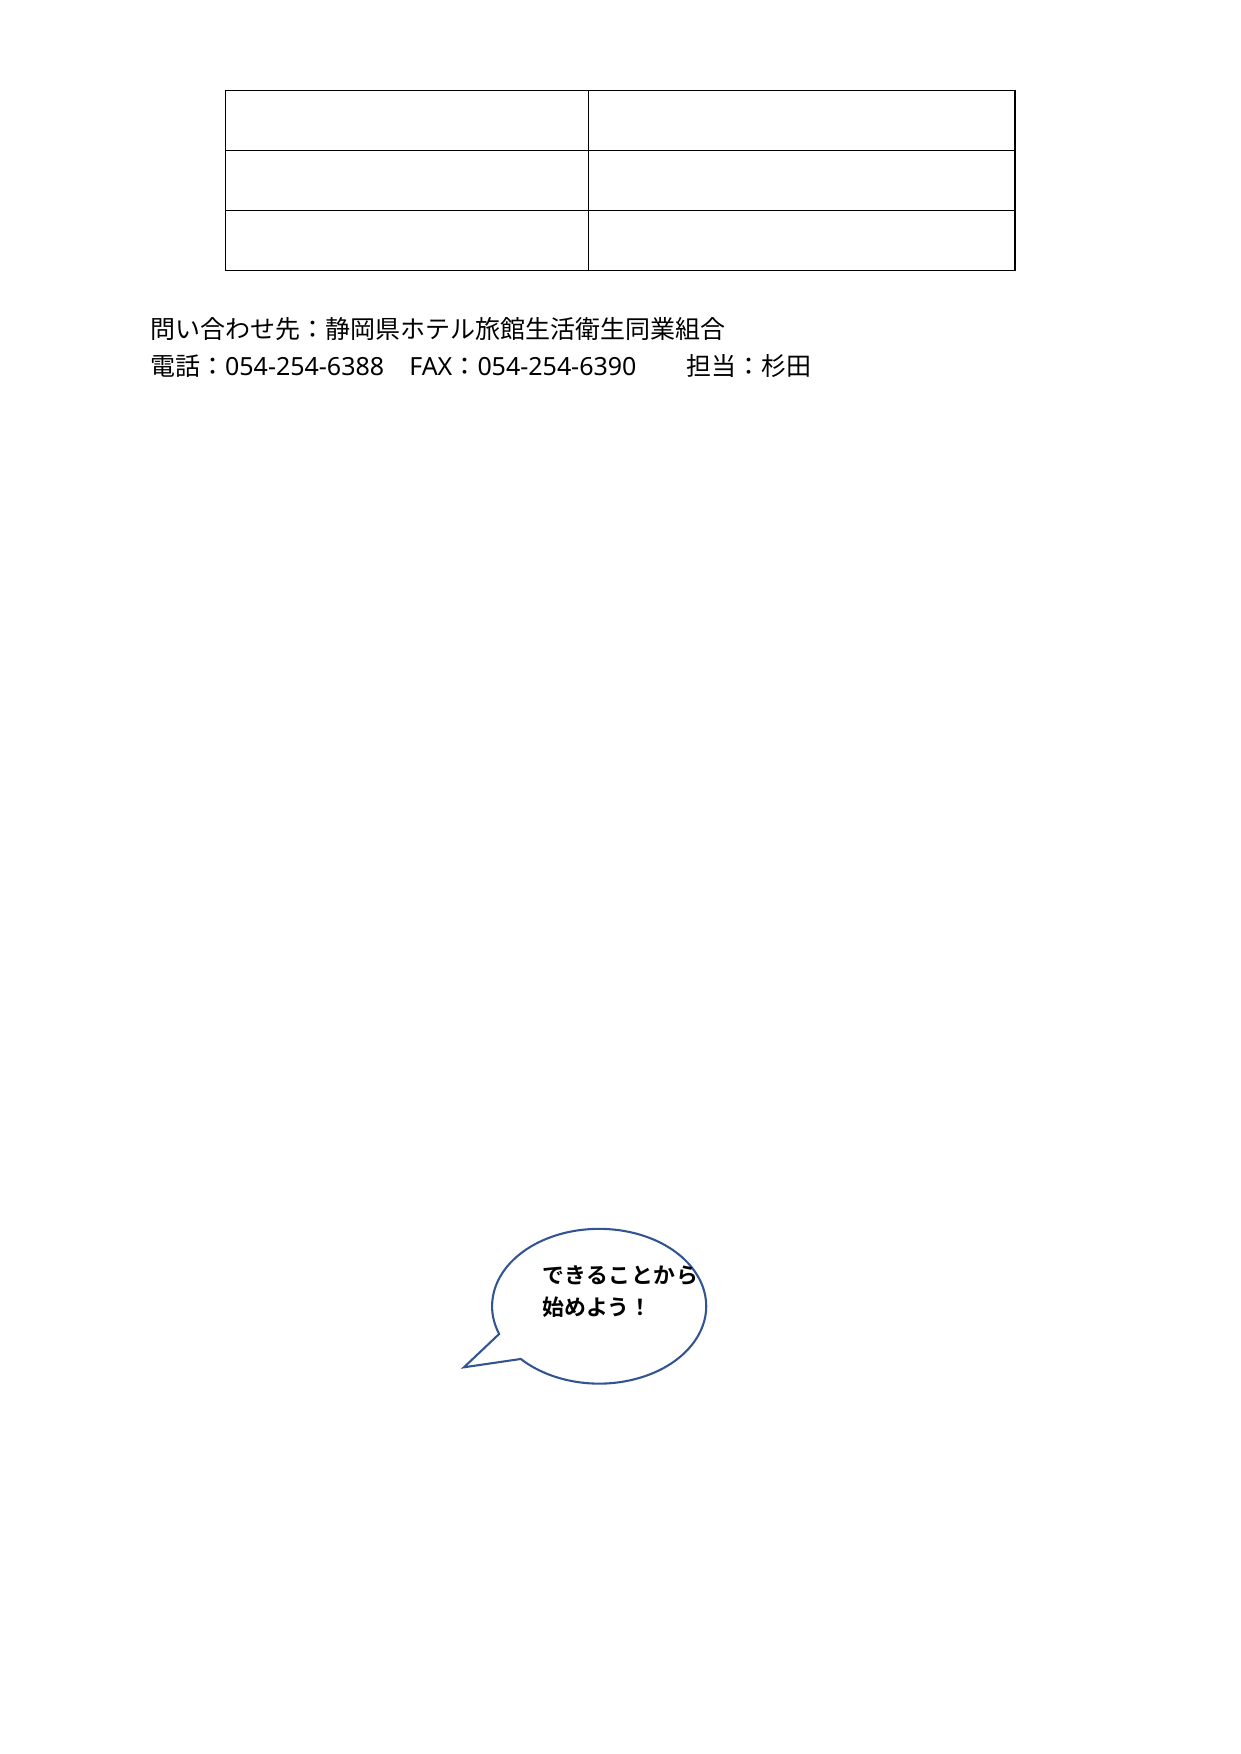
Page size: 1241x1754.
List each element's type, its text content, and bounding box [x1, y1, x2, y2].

text 問い合わせ先：静岡県ホテル旅館生活衛生同業組合 [75, 309, 1165, 346]
text 電話：054-254-6388 FAX：054-254-6390 担当：杉田 [75, 346, 1165, 384]
table_cell [226, 151, 588, 210]
table_cell [226, 91, 588, 150]
table_cell [589, 91, 1014, 150]
table_cell [589, 211, 1014, 270]
table_cell [589, 151, 1014, 210]
table_cell [226, 211, 588, 270]
